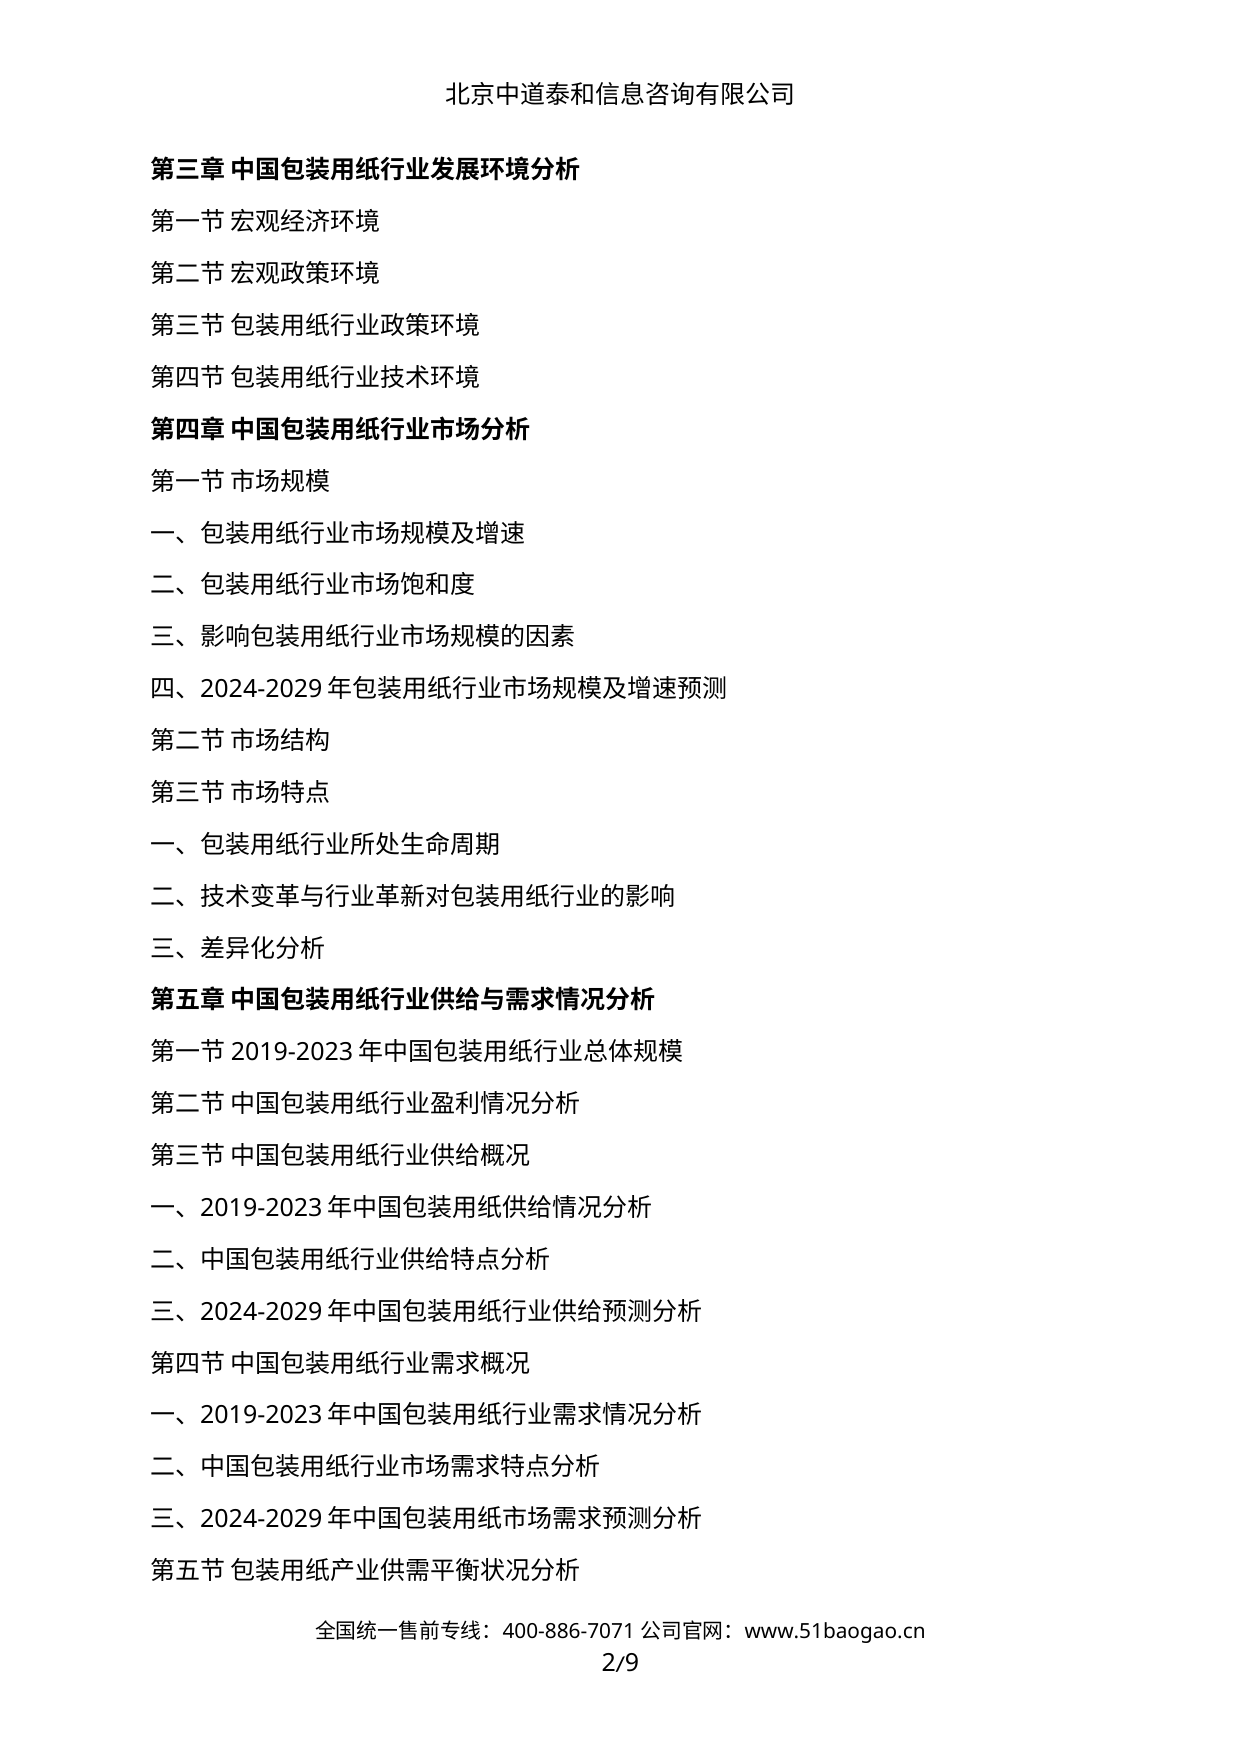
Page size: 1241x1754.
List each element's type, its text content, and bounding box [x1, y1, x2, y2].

text 三、2024-2029年中国包装用纸行业供给预测分析 [150, 1291, 1090, 1327]
text 一、包装用纸行业市场规模及增速 [150, 513, 1090, 549]
text 第三节 中国包装用纸行业供给概况 [150, 1136, 1090, 1172]
text 第一节 宏观经济环境 [150, 202, 1090, 238]
text 第三节 市场特点 [150, 772, 1090, 809]
text 二、包装用纸行业市场饱和度 [150, 565, 1090, 601]
text 二、技术变革与行业革新对包装用纸行业的影响 [150, 876, 1090, 912]
text 第四章 中国包装用纸行业市场分析 [150, 409, 1090, 446]
text 第三节 包装用纸行业政策环境 [150, 306, 1090, 342]
text 四、2024-2029年包装用纸行业市场规模及增速预测 [150, 669, 1090, 705]
text 一、包装用纸行业所处生命周期 [150, 824, 1090, 861]
text 第三章 中国包装用纸行业发展环境分析 [150, 150, 1090, 186]
text 第二节 中国包装用纸行业盈利情况分析 [150, 1084, 1090, 1120]
text 第一节 市场规模 [150, 461, 1090, 497]
text 二、中国包装用纸行业市场需求特点分析 [150, 1447, 1090, 1483]
text 第五节 包装用纸产业供需平衡状况分析 [150, 1551, 1090, 1587]
text 第二节 市场结构 [150, 721, 1090, 757]
text 第二节 宏观政策环境 [150, 254, 1090, 290]
text 三、2024-2029年中国包装用纸市场需求预测分析 [150, 1499, 1090, 1535]
text 第五章 中国包装用纸行业供给与需求情况分析 [150, 980, 1090, 1016]
text 一、2019-2023年中国包装用纸供给情况分析 [150, 1187, 1090, 1224]
text 三、影响包装用纸行业市场规模的因素 [150, 617, 1090, 653]
text 二、中国包装用纸行业供给特点分析 [150, 1239, 1090, 1276]
text 第四节 中国包装用纸行业需求概况 [150, 1343, 1090, 1379]
text 一、2019-2023年中国包装用纸行业需求情况分析 [150, 1395, 1090, 1431]
text 第四节 包装用纸行业技术环境 [150, 357, 1090, 394]
text 三、差异化分析 [150, 928, 1090, 964]
text 第一节 2019-2023年中国包装用纸行业总体规模 [150, 1032, 1090, 1068]
